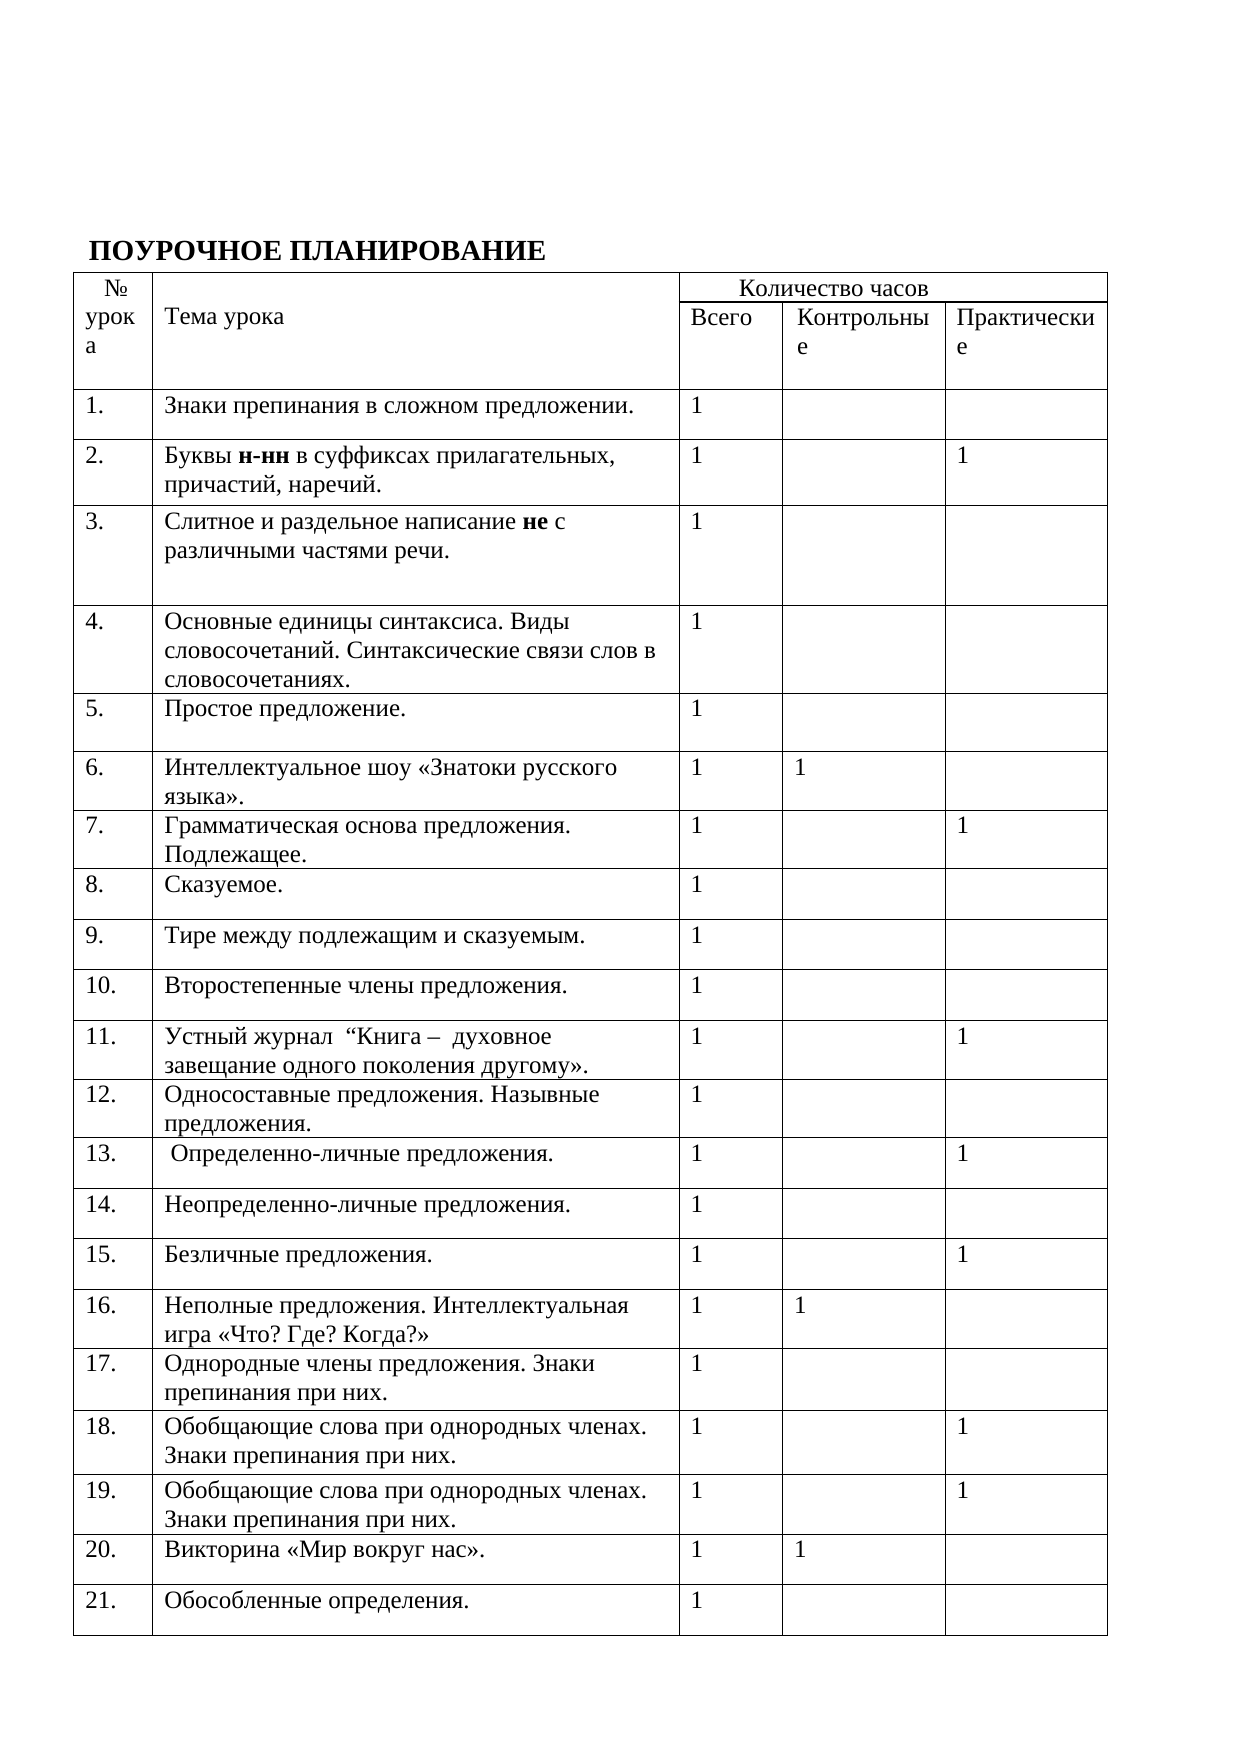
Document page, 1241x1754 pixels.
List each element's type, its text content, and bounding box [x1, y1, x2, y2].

table_cell Контрольные [783, 303, 945, 389]
table_cell [783, 1021, 945, 1078]
table_cell 1 [680, 1239, 782, 1289]
table_cell [946, 1535, 1107, 1584]
table_cell 1. [74, 390, 152, 439]
table_cell [946, 390, 1107, 439]
table_cell 8. [74, 869, 152, 919]
table_cell [783, 869, 945, 919]
table_cell 1 [680, 1585, 782, 1635]
table_cell [946, 970, 1107, 1020]
table_cell 1 [680, 440, 782, 505]
table_cell 1 [783, 752, 945, 809]
table_cell 16. [74, 1290, 152, 1347]
table_cell 18. [74, 1411, 152, 1474]
table_cell 1 [946, 1475, 1107, 1533]
table_cell Всего [680, 303, 782, 389]
table_cell 1 [946, 1021, 1107, 1078]
table_cell [783, 440, 945, 505]
table_header Тема урока [153, 273, 679, 389]
table_cell Грамматическая основа предложения. Подлежащее. [153, 811, 679, 868]
table_cell 6. [74, 752, 152, 809]
table_cell 13. [74, 1138, 152, 1188]
table_cell Интеллектуальное шоу «Знатоки русского языка». [153, 752, 679, 809]
table_cell Обособленные определения. [153, 1585, 679, 1635]
table_cell [783, 1239, 945, 1289]
table_cell [783, 811, 945, 868]
text ПОУРОЧНОЕ ПЛАНИРОВАНИЕ [89, 233, 1152, 267]
table_cell [783, 1080, 945, 1137]
table_cell 1 [680, 869, 782, 919]
table_cell [783, 1585, 945, 1635]
table_cell 1 [680, 1138, 782, 1188]
table_cell Определенно-личные предложения. [153, 1138, 679, 1188]
table_cell 1 [946, 440, 1107, 505]
table_cell 9. [74, 920, 152, 969]
table_header Количество часов [680, 273, 1107, 301]
table_cell 17. [74, 1349, 152, 1410]
table_cell Устный журнал “Книга – духовное завещание одного поколения другому». [153, 1021, 345, 1078]
table_cell 12. [74, 1080, 152, 1137]
table_cell 14. [74, 1189, 152, 1238]
table_cell 1 [680, 920, 782, 969]
table_cell [783, 1475, 945, 1533]
table_cell [946, 1080, 1107, 1137]
table_cell [946, 1585, 1107, 1635]
table_cell [946, 506, 1107, 605]
table_cell [946, 1290, 1107, 1347]
table_cell Обобщающие слова при однородных членах. Знаки препинания при них. [153, 1411, 679, 1474]
table_cell 1 [680, 390, 782, 439]
table_cell Буквы н-нн в суффиксах прилагательных, причастий, наречий. [153, 440, 679, 505]
table_cell 1 [680, 1411, 782, 1474]
table_cell 1 [680, 1189, 782, 1238]
table_cell [946, 869, 1107, 919]
table_cell [946, 920, 1107, 969]
table_cell Односоставные предложения. Назывные предложения. [153, 1080, 679, 1137]
table_cell 1 [783, 1290, 945, 1347]
table_cell Неполные предложения. Интеллектуальная игра «Что? Где? Когда?» [153, 1290, 679, 1347]
table_cell 11. [74, 1021, 152, 1078]
table_cell 1 [680, 811, 782, 868]
table_cell 1 [680, 606, 782, 692]
table_cell 1 [680, 970, 782, 1020]
table_header № урока [74, 273, 152, 389]
table_cell [946, 606, 1107, 692]
table_cell Второстепенные члены предложения. [153, 970, 679, 1020]
table_cell 2. [74, 440, 152, 505]
table_cell 4. [74, 606, 152, 692]
table_cell 1 [680, 1080, 782, 1137]
table_cell 7. [74, 811, 152, 868]
table_cell 1 [680, 752, 782, 809]
table_cell 1 [946, 811, 1107, 868]
table_cell 10. [74, 970, 152, 1020]
table_cell 15. [74, 1239, 152, 1289]
table_cell 20. [74, 1535, 152, 1584]
table_cell [783, 920, 945, 969]
table_cell Простое предложение. [153, 694, 679, 751]
table_cell [783, 506, 945, 605]
table_cell Обобщающие слова при однородных членах. Знаки препинания при них. [153, 1475, 679, 1533]
table_cell 21. [74, 1585, 152, 1635]
table_cell Знаки препинания в сложном предложении. [153, 390, 679, 439]
table_cell 1 [946, 1239, 1107, 1289]
table_cell Однородные члены предложения. Знаки препинания при них. [153, 1349, 679, 1410]
table_cell 1 [680, 1475, 782, 1533]
table_cell Викторина «Мир вокруг нас». [153, 1535, 679, 1584]
table_cell Устный журнал “Книга – духовное завещание одного поколения другому». [552, 1021, 679, 1078]
table_cell 5. [74, 694, 152, 751]
table_cell Неопределенно-личные предложения. [153, 1189, 679, 1238]
table_cell 1 [680, 694, 782, 751]
table_cell Основные единицы синтаксиса. Виды словосочетаний. Синтаксические связи слов в словосочетаниях. [153, 606, 679, 692]
table_cell 19. [74, 1475, 152, 1533]
table_cell 3. [74, 506, 152, 605]
table_cell 1 [680, 1290, 782, 1347]
table_cell [783, 694, 945, 751]
table_cell [783, 390, 945, 439]
table_cell [783, 970, 945, 1020]
table_cell 1 [680, 1349, 782, 1410]
table_cell [783, 1349, 945, 1410]
table_cell Сказуемое. [153, 869, 679, 919]
table_cell [783, 1138, 945, 1188]
table_cell Безличные предложения. [153, 1239, 679, 1289]
table_cell [783, 606, 945, 692]
table_cell [946, 752, 1107, 809]
table_cell 1 [946, 1411, 1107, 1474]
table_cell Практические [946, 303, 1107, 389]
table_cell [783, 1189, 945, 1238]
table_cell 1 [946, 1138, 1107, 1188]
table_cell Тире между подлежащим и сказуемым. [153, 920, 679, 969]
table_cell Слитное и раздельное написание не с различными частями речи. [153, 506, 679, 605]
table_cell 1 [680, 506, 782, 605]
table_cell [946, 694, 1107, 751]
table_cell 1 [680, 1535, 782, 1584]
table_cell [946, 1189, 1107, 1238]
table_cell [946, 1349, 1107, 1410]
table_cell [783, 1411, 945, 1474]
table_cell 1 [680, 1021, 782, 1078]
table_cell 1 [783, 1535, 945, 1584]
